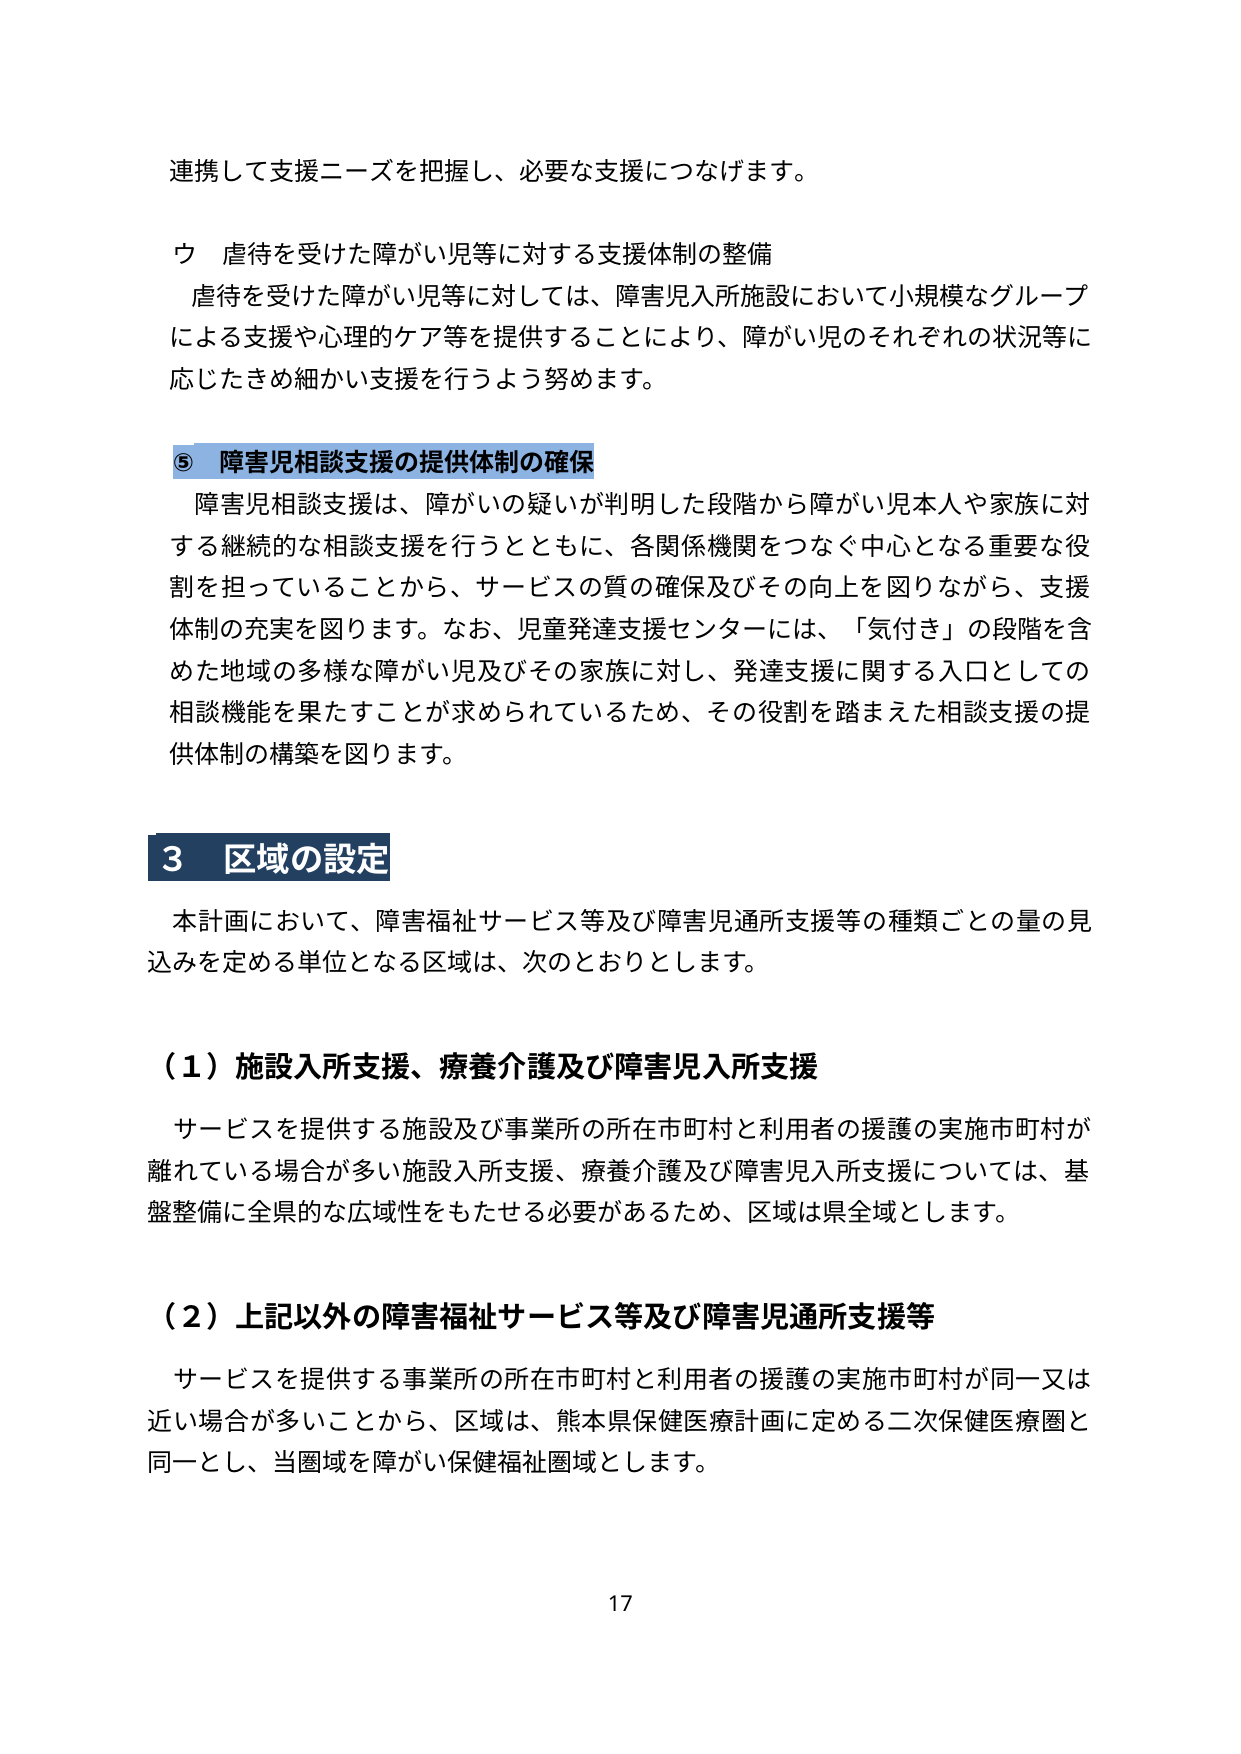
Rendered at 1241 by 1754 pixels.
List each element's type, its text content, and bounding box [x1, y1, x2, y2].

text ウ 虐待を受けた障がい児等に対する支援体制の整備 [148, 232, 1092, 273]
text サービスを提供する事業所の所在市町村と利用者の援護の実施市町村が同一又は近い場合が多いことから、区域は、熊本県保健医療計画に定める二次保健医療圏と同一とし、当圏域を障がい保健福祉圏域とします。 [148, 1357, 1092, 1482]
text （２）上記以外の障害福祉サービス等及び障害児通所支援等 [148, 1273, 1092, 1357]
text ３ 区域の設定 [148, 815, 1092, 898]
text による支援や心理的ケア等を提供することにより、障がい児のそれぞれの状況等に応じたきめ細かい支援を行うよう努めます。 [169, 315, 1092, 398]
text 本計画において、障害福祉サービス等及び障害児通所支援等の種類ごとの量の見込みを定める単位となる区域は、次のとおりとします。 [148, 898, 1092, 982]
text ⑤ 障害児相談支援の提供体制の確保 [148, 440, 1092, 482]
text （１）施設入所支援、療養介護及び障害児入所支援 [148, 1023, 1092, 1107]
text サービスを提供する施設及び事業所の所在市町村と利用者の援護の実施市町村が離れている場合が多い施設入所支援、療養介護及び障害児入所支援については、基盤整備に全県的な広域性をもたせる必要があるため、区域は県全域とします。 [148, 1107, 1092, 1232]
text 虐待を受けた障がい児等に対しては、障害児入所施設において小規模なグループ [191, 273, 1092, 315]
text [169, 148, 1092, 190]
text 障害児相談支援は、障がいの疑いが判明した段階から障がい児本人や家族に対する継続的な相談支援を行うとともに、各関係機関をつなぐ中心となる重要な役割を担っていることから、サービスの質の確保及びその向上を図りながら、支援体制の充実を図ります。なお、児童発達支援センターには、「気付き」の段階を含めた地域の多様な障がい児及びその家族に対し、発達支援に関する入口としての相談機能を果たすことが求められているため、その役割を踏まえた相談支援の提供体制の構築を図ります。 [169, 482, 1092, 773]
